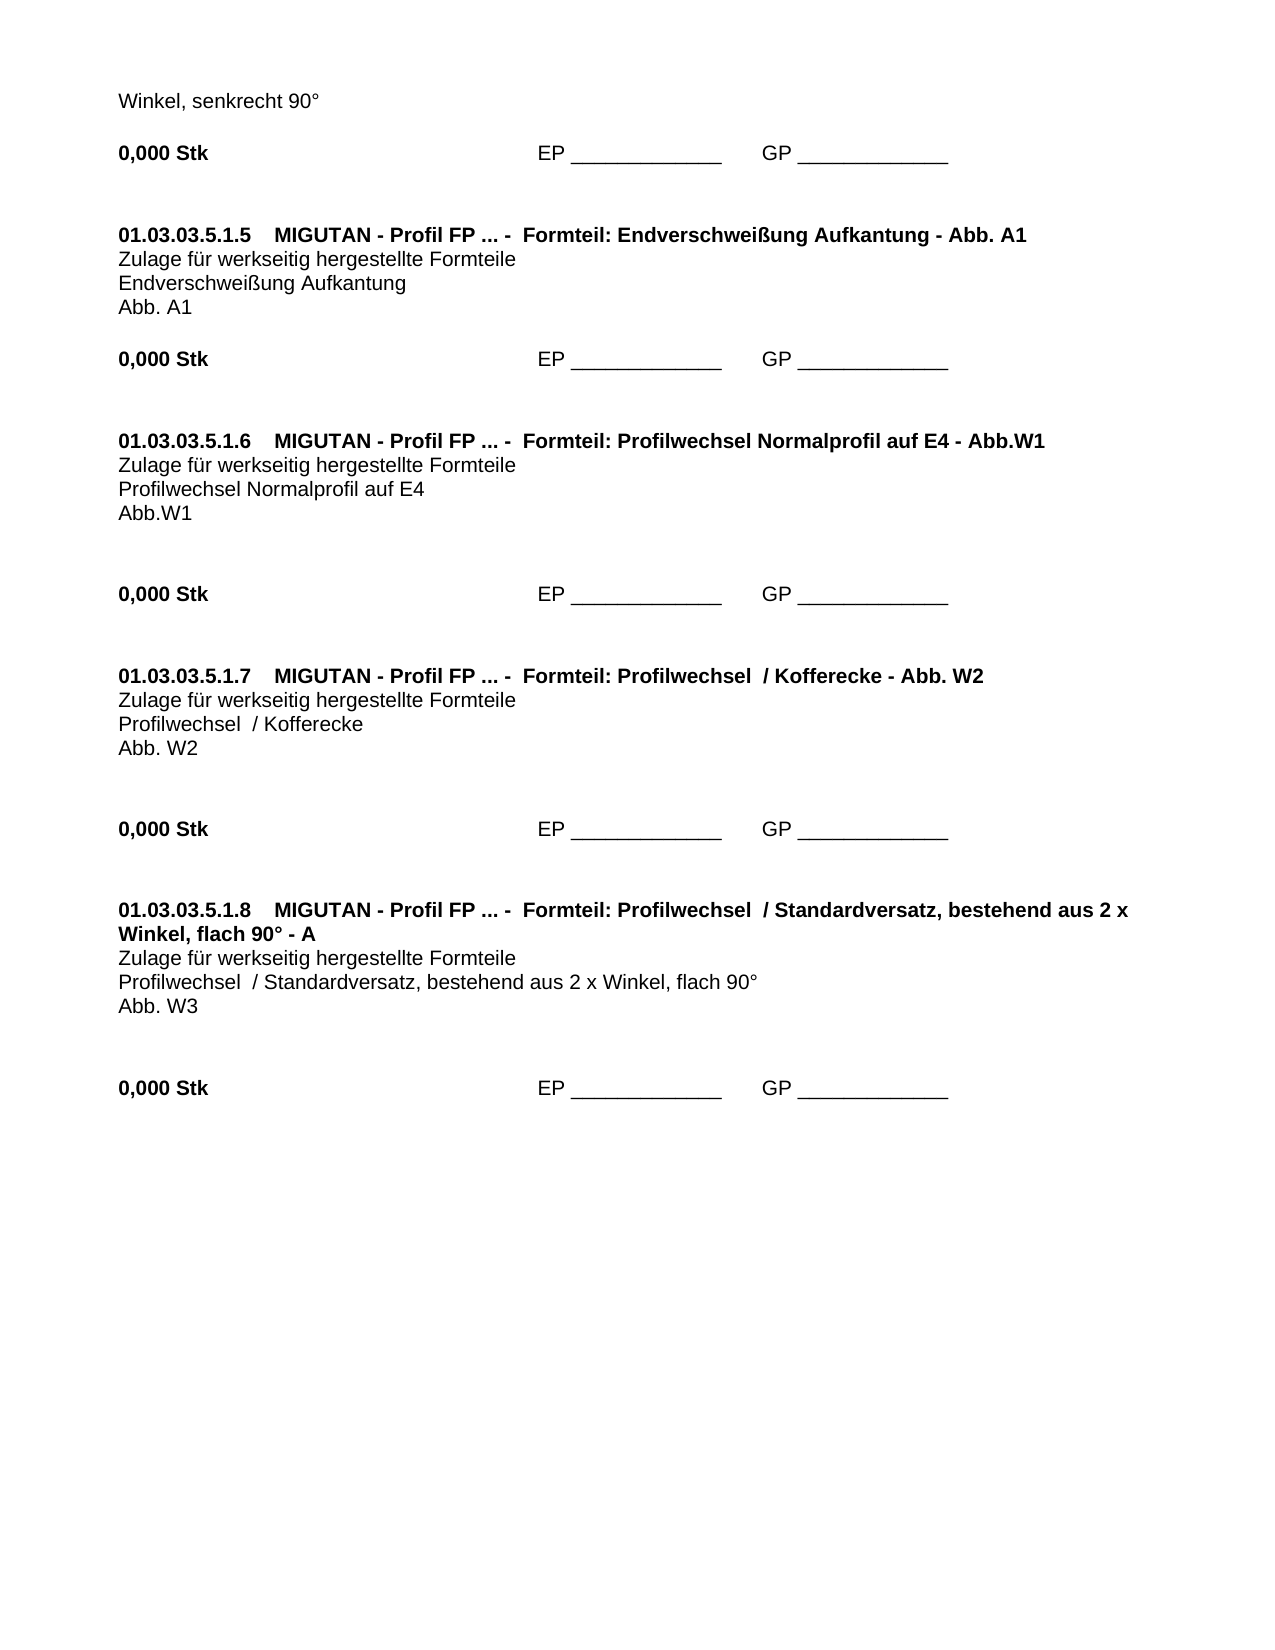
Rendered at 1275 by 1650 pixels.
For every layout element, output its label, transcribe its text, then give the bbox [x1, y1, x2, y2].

text 01.03.03.5.1.5 MIGUTAN - Profil FP ... - Formteil: Endverschweißung Aufkantung - Abb. A1 [118, 223, 1181, 247]
text Profilwechsel / Kofferecke [118, 711, 1181, 735]
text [118, 141, 1181, 165]
text Profilwechsel / Standardversatz, bestehend aus 2 x Winkel, flach 90° Abb. W3 [118, 970, 1181, 1018]
text Zulage für werkseitig hergestellte Formteile [118, 687, 1181, 711]
text Abb. A1 [118, 294, 1181, 318]
text 0,000 Stk EP _____________ GP _____________ [118, 1076, 1181, 1099]
text Zulage für werkseitig hergestellte Formteile [118, 453, 1181, 477]
text Zulage für werkseitig hergestellte Formteile [118, 946, 1181, 970]
text 0,000 Stk EP _____________ GP _____________ [118, 347, 1181, 371]
text Profilwechsel Normalprofil auf E4 [118, 477, 1181, 501]
text 01.03.03.5.1.7 MIGUTAN - Profil FP ... - Formteil: Profilwechsel / Kofferecke - Abb. W2 [118, 663, 1181, 687]
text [118, 247, 1181, 271]
text 0,000 Stk EP _____________ GP _____________ [118, 582, 1181, 606]
text 01.03.03.5.1.8 MIGUTAN - Profil FP ... - Formteil: Profilwechsel / Standardversatz, bestehend aus 2 x Winkel, flach 90° - A [118, 898, 1181, 946]
text Winkel, senkrecht 90° [118, 88, 1181, 112]
text Abb. W2 [118, 735, 1181, 759]
text Abb.W1 [118, 501, 1181, 524]
text Endverschweißung Aufkantung [118, 271, 1181, 294]
text 01.03.03.5.1.6 MIGUTAN - Profil FP ... - Formteil: Profilwechsel Normalprofil auf E4 - Abb.W1 [118, 429, 1181, 453]
text 0,000 Stk EP _____________ GP _____________ [118, 817, 1181, 841]
